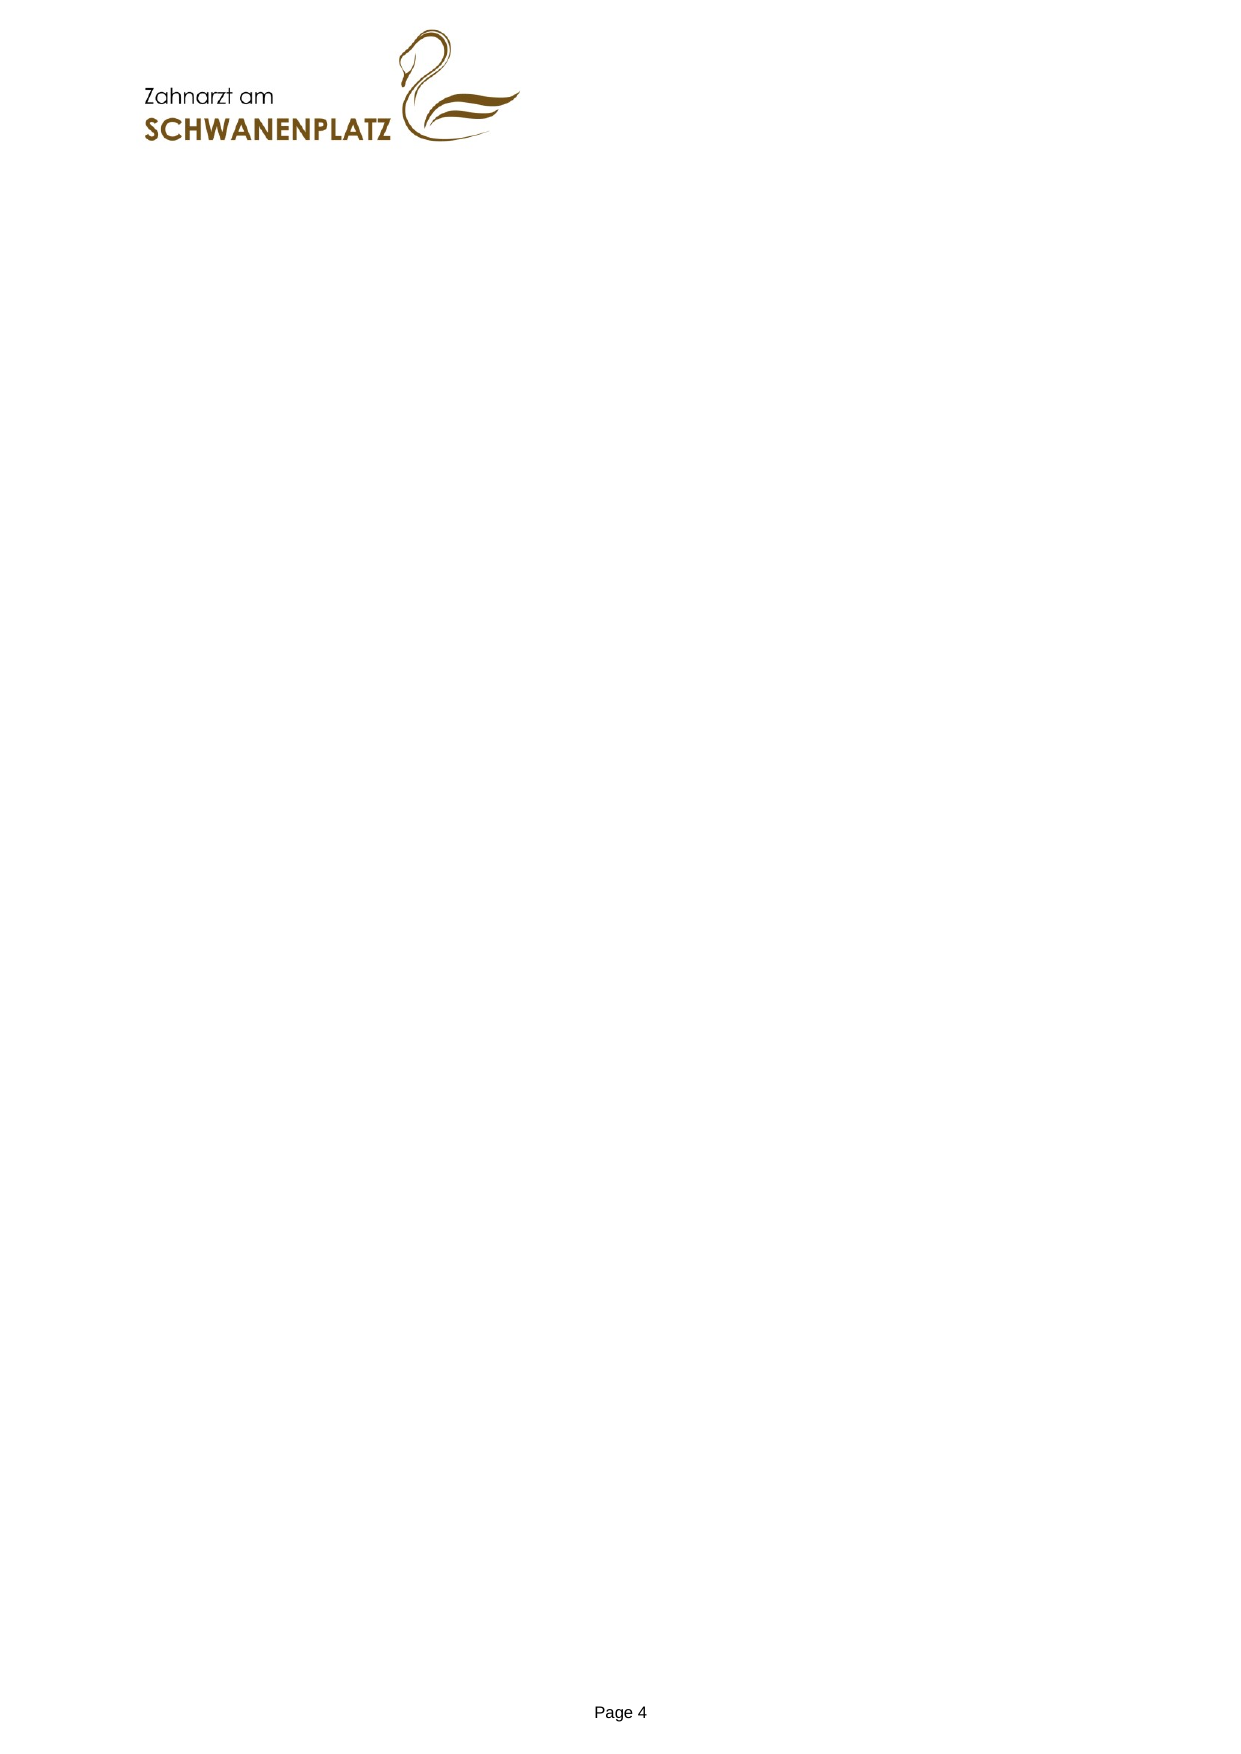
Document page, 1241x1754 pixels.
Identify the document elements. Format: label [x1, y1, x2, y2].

picture [136, 14, 526, 161]
